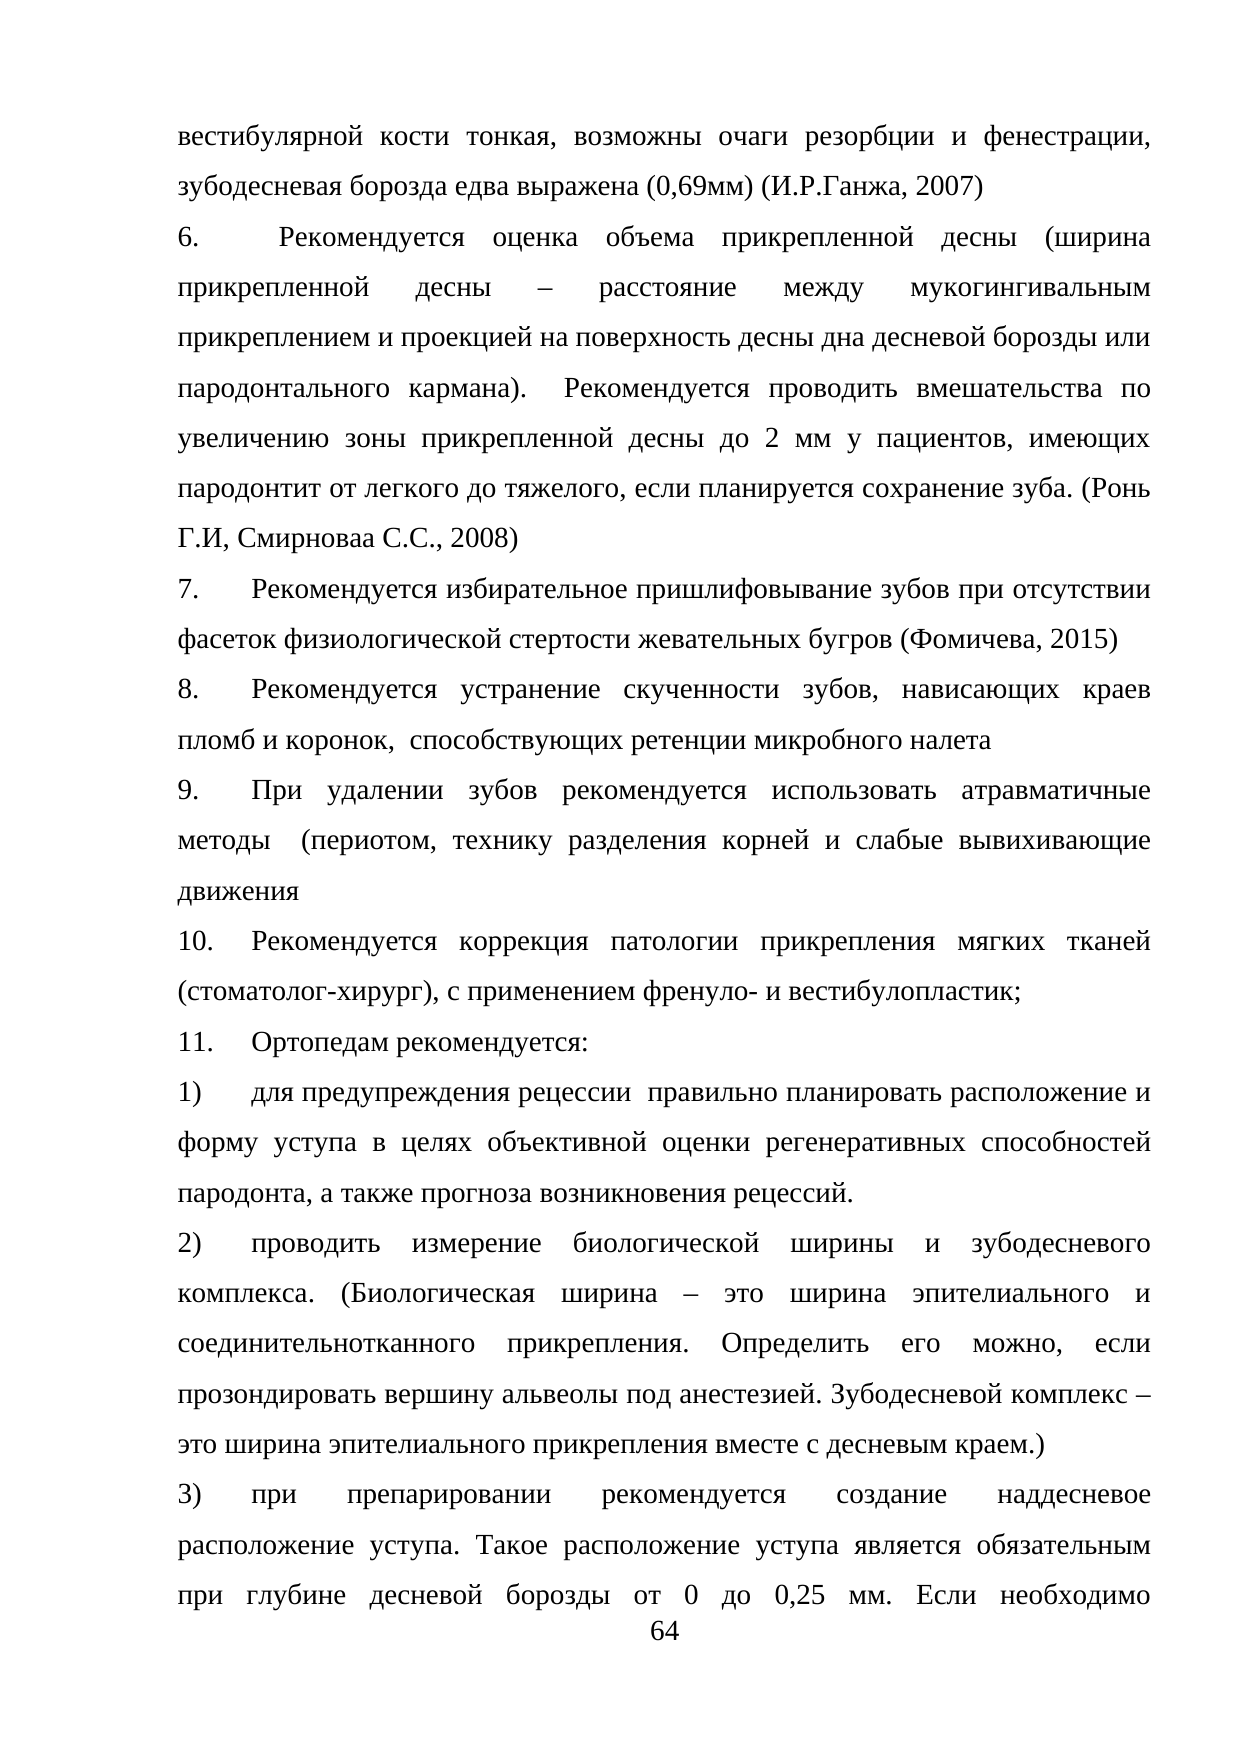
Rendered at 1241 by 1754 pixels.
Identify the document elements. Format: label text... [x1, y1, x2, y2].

text 1) для предупреждения рецессии правильно планировать расположение и форму уступа в целях объективной оценки регенеративных способностей пародонта, а также прогноза возникновения рецессий. [177, 1074, 1152, 1208]
text 8. Рекомендуется устранение скученности зубов, нависающих краев пломб и коронок, способствующих ретенции микробного налета [177, 672, 1152, 755]
text 11. Ортопедам рекомендуется: [177, 1024, 1152, 1057]
text 9. При удалении зубов рекомендуется использовать атравматичные методы (периотом, технику разделения корней и слабые вывихивающие движения [177, 772, 1152, 906]
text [177, 118, 1152, 202]
text 6. Рекомендуется оценка объема прикрепленной десны (ширина прикрепленной десны – расстояние между мукогингивальным прикреплением и проекцией на поверхность десны дна десневой борозды или пародонтального кармана). Рекомендуется проводить вмешательства по увеличению зоны прикрепленной десны до 2 мм у пациентов, имеющих пародонтит от легкого до тяжелого, если планируется сохранение зуба. (Ронь Г.И, Смирноваа С.С., 2008) [177, 219, 1152, 554]
text 7. Рекомендуется избирательное пришлифовывание зубов при отсутствии фасеток физиологической стертости жевательных бугров (Фомичева, 2015) [177, 571, 1152, 655]
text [177, 1477, 1152, 1611]
text 2) проводить измерение биологической ширины и зубодесневого комплекса. (Биологическая ширина – это ширина эпителиального и соединительнотканного прикрепления. Определить его можно, если прозондировать вершину альвеолы под анестезией. Зубодесневой комплекс – это ширина эпителиального прикрепления вместе с десневым краем.) [177, 1225, 1152, 1460]
text 10. Рекомендуется коррекция патологии прикрепления мягких тканей (стоматолог-хирург), с применением френуло- и вестибулопластик; [177, 923, 1152, 1007]
